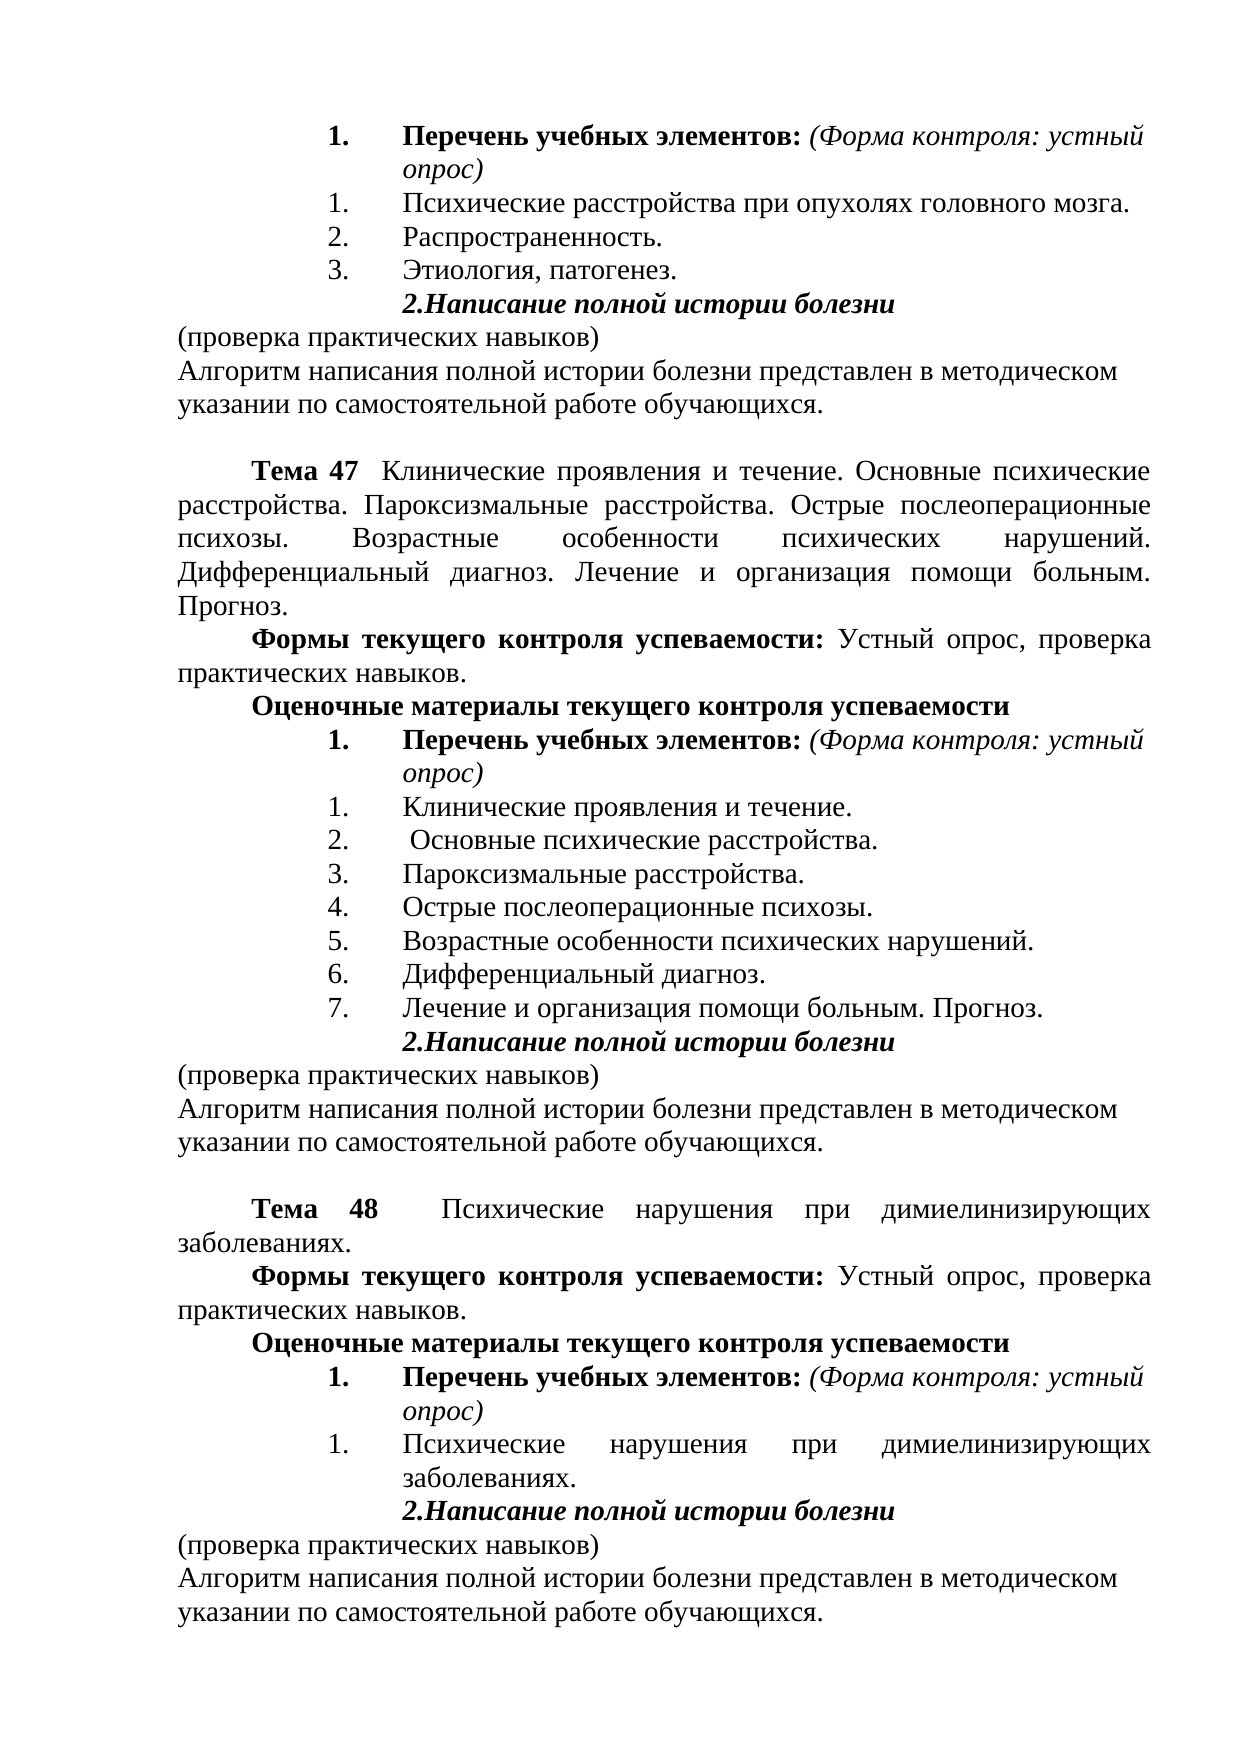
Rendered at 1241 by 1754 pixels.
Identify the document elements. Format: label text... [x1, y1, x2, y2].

text (проверка практических навыков) [177, 1527, 1152, 1560]
text (проверка практических навыков) [177, 1057, 1152, 1091]
text Формы текущего контроля успеваемости: Устный опрос, проверка практических навыков. [177, 621, 1152, 688]
text Тема 47 Клинические проявления и течение. Основные психические расстройства. Пароксизмальные расстройства. Острые послеоперационные психозы. Возрастные особенности психических нарушений. Дифференциальный диагноз. Лечение и организация помощи больным. Прогноз. [177, 453, 1152, 621]
list Перечень учебных элементов: (Форма контроля: устный опрос) [327, 722, 1152, 789]
text Формы текущего контроля успеваемости: Устный опрос, проверка практических навыков. [177, 1258, 1152, 1326]
list Основные психические расстройства. [327, 822, 1152, 856]
list Лечение и организация помощи больным. Прогноз. [327, 990, 1152, 1024]
text Алгоритм написания полной истории болезни представлен в методическом указании по самостоятельной работе обучающихся. [177, 1560, 1152, 1627]
list Дифференциальный диагноз. [327, 957, 1152, 990]
text Алгоритм написания полной истории болезни представлен в методическом указании по самостоятельной работе обучающихся. [177, 1091, 1152, 1158]
list 2.Написание полной истории болезни [402, 1024, 1152, 1057]
list Распространенность. [327, 219, 1152, 252]
list 2.Написание полной истории болезни [402, 1493, 1152, 1527]
list 2.Написание полной истории болезни [402, 286, 1152, 319]
list Пароксизмальные расстройства. [327, 856, 1152, 889]
list Возрастные особенности психических нарушений. [327, 923, 1152, 957]
text Алгоритм написания полной истории болезни представлен в методическом указании по самостоятельной работе обучающихся. [177, 353, 1152, 420]
text Тема 48 Психические нарушения при димиелинизирующих заболеваниях. [177, 1191, 1152, 1258]
list Перечень учебных элементов: (Форма контроля: устный опрос) [327, 1359, 1152, 1426]
list Психические расстройства при опухолях головного мозга. [327, 185, 1152, 219]
list Острые послеоперационные психозы. [327, 889, 1152, 923]
list Перечень учебных элементов: (Форма контроля: устный опрос) [327, 118, 1152, 185]
list Психические нарушения при димиелинизирующих заболеваниях. [327, 1426, 1152, 1493]
text Оценочные материалы текущего контроля успеваемости [177, 1326, 1152, 1359]
text Оценочные материалы текущего контроля успеваемости [177, 688, 1152, 722]
list Клинические проявления и течение. [327, 789, 1152, 822]
text (проверка практических навыков) [177, 319, 1152, 353]
list Этиология, патогенез. [327, 252, 1152, 286]
